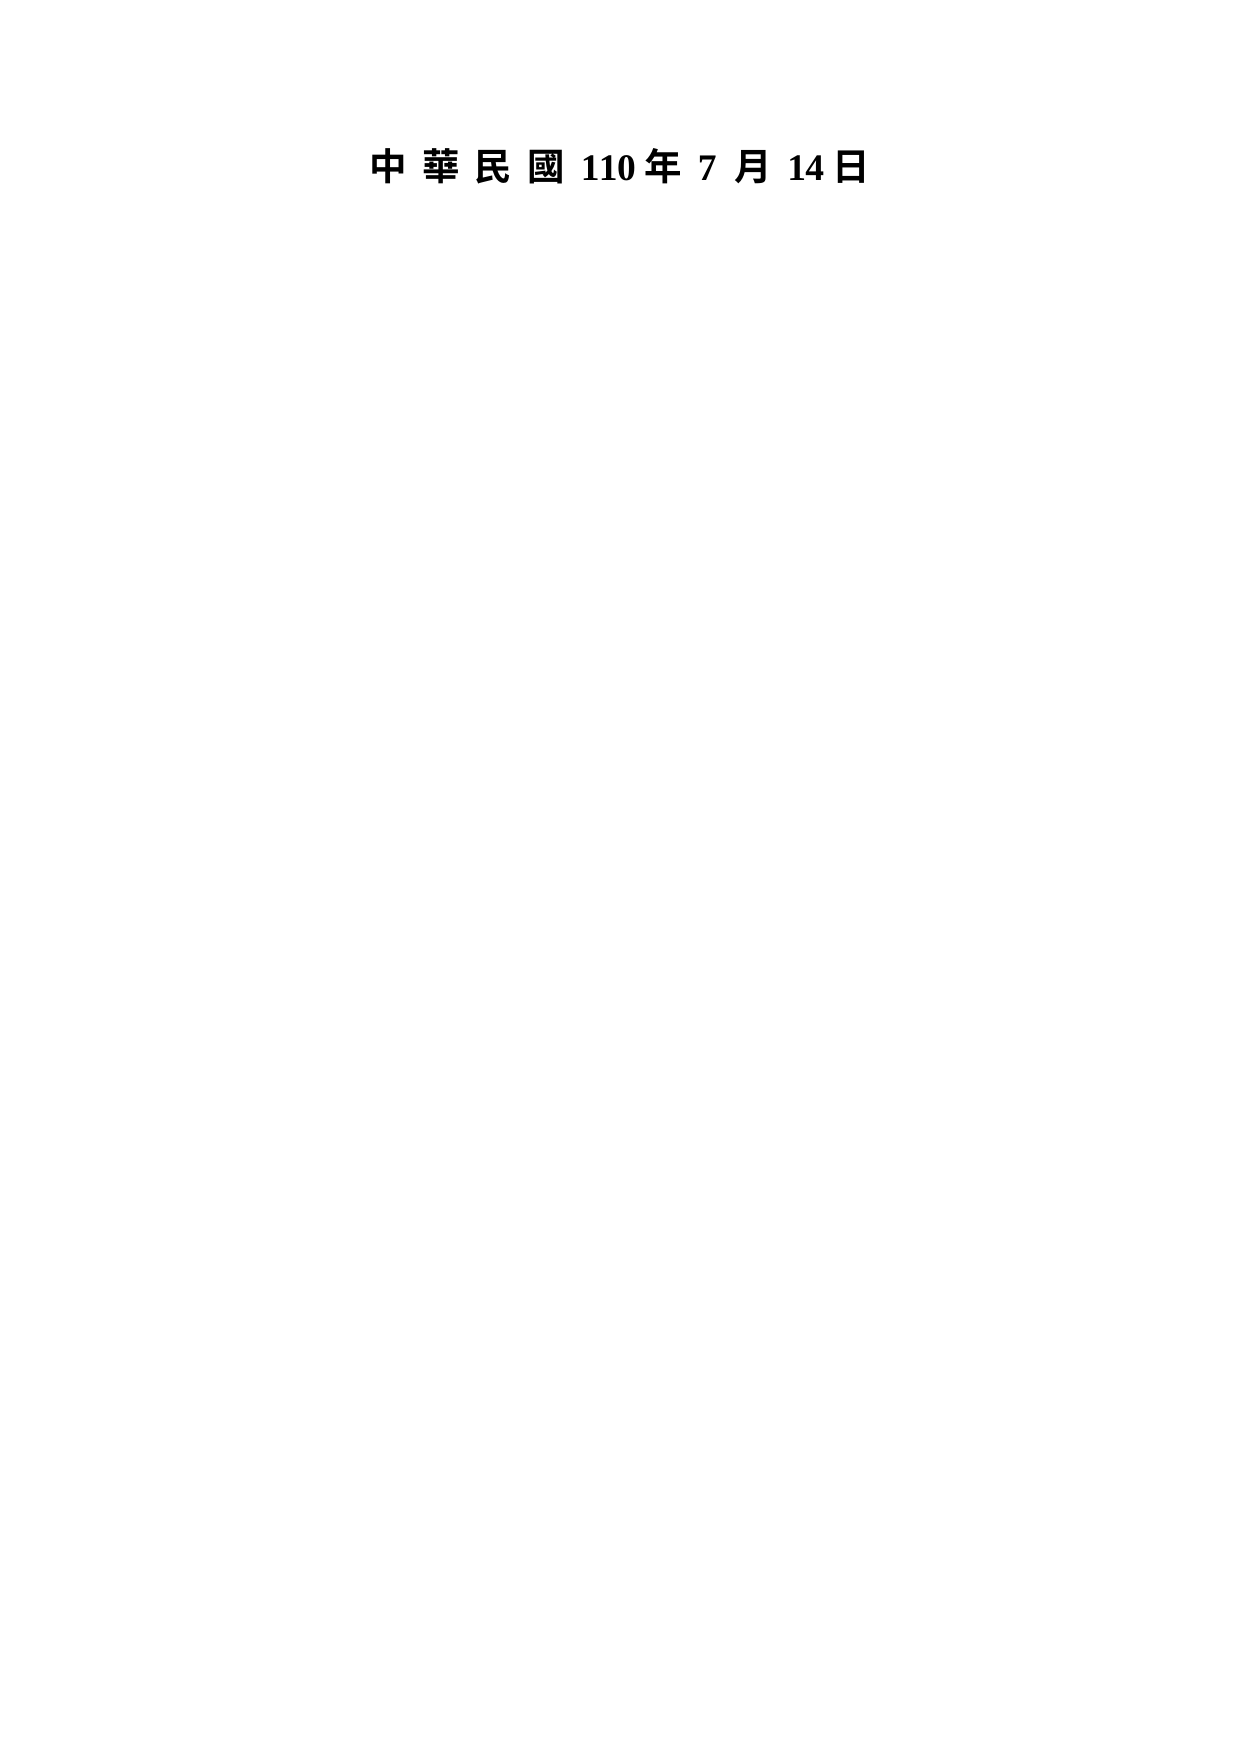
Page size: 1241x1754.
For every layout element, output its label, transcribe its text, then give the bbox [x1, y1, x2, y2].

text 中 華 民 國 110 年 7 月 14 日 [118, 127, 1122, 202]
